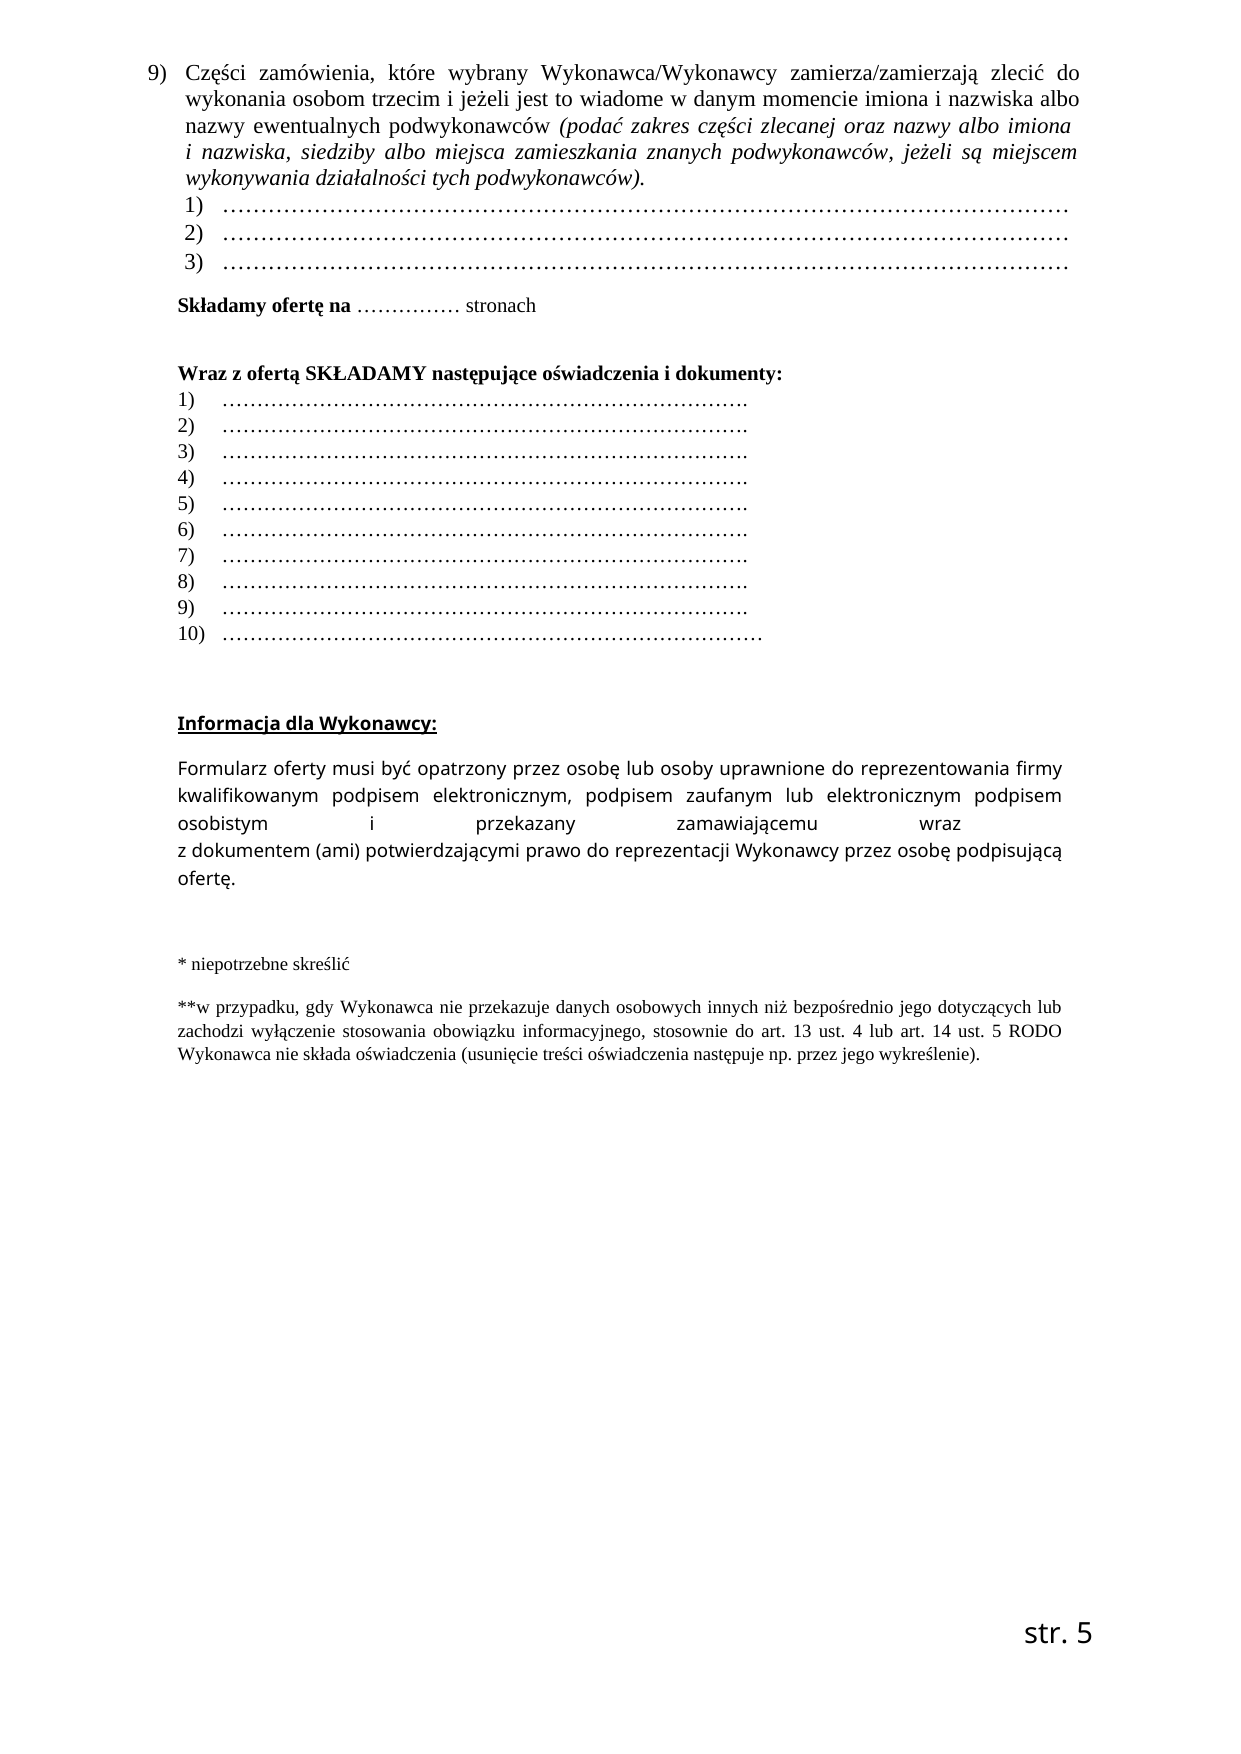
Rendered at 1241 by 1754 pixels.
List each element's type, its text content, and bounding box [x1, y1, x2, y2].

text Informacja dla Wykonawcy: [177, 711, 1063, 736]
list ………………………………………………………………………………………………… [184, 191, 1081, 217]
list ………………………………………………………………………………………………… [184, 219, 1081, 246]
list Części zamówienia, które wybrany Wykonawca/Wykonawcy zamierza/zamierzają zlecić do wykonania osobom trzecim i jeżeli jest to wiadome w danym momencie imiona i nazwiska albo nazwy ewentualnych podwykonawców (podać zakres części zlecanej oraz nazwy albo imiona i nazwiska, siedziby albo miejsca zamieszkania znanych podwykonawców, jeżeli są miejscem wykonywania działalności tych podwykonawców). [148, 59, 1081, 191]
text Składamy ofertę na …………… stronach [177, 293, 1063, 317]
list Wraz z ofertą SKŁADAMY następujące oświadczenia i dokumenty: [177, 361, 1063, 385]
list …………………………………………………………………. [177, 543, 1063, 567]
text **w przypadku, gdy Wykonawca nie przekazuje danych osobowych innych niż bezpośrednio jego dotyczących lub zachodzi wyłączenie stosowania obowiązku informacyjnego, stosownie do art. 13 ust. 4 lub art. 14 ust. 5 RODO Wykonawca nie składa oświadczenia (usunięcie treści oświadczenia następuje np. przez jego wykreślenie). [177, 996, 1063, 1064]
list …………………………………………………………………. [177, 387, 1063, 411]
list …………………………………………………………………. [177, 465, 1063, 489]
text * niepotrzebne skreślić [177, 953, 1063, 975]
list ………………………………………………………………………………………………… [184, 248, 1081, 274]
list …………………………………………………………………. [177, 439, 1063, 463]
list …………………………………………………………………… [177, 621, 1063, 645]
list …………………………………………………………………. [177, 413, 1063, 437]
list …………………………………………………………………. [177, 517, 1063, 541]
list …………………………………………………………………. [177, 491, 1063, 515]
list …………………………………………………………………. [177, 595, 1063, 619]
list …………………………………………………………………. [177, 569, 1063, 593]
text Formularz oferty musi być opatrzony przez osobę lub osoby uprawnione do reprezentowania firmy kwalifikowanym podpisem elektronicznym, podpisem zaufanym lub elektronicznym podpisem osobistym i przekazany zamawiającemu wraz z dokumentem (ami) potwierdzającymi prawo do reprezentacji Wykonawcy przez osobę podpisującą ofertę. [177, 755, 1063, 890]
